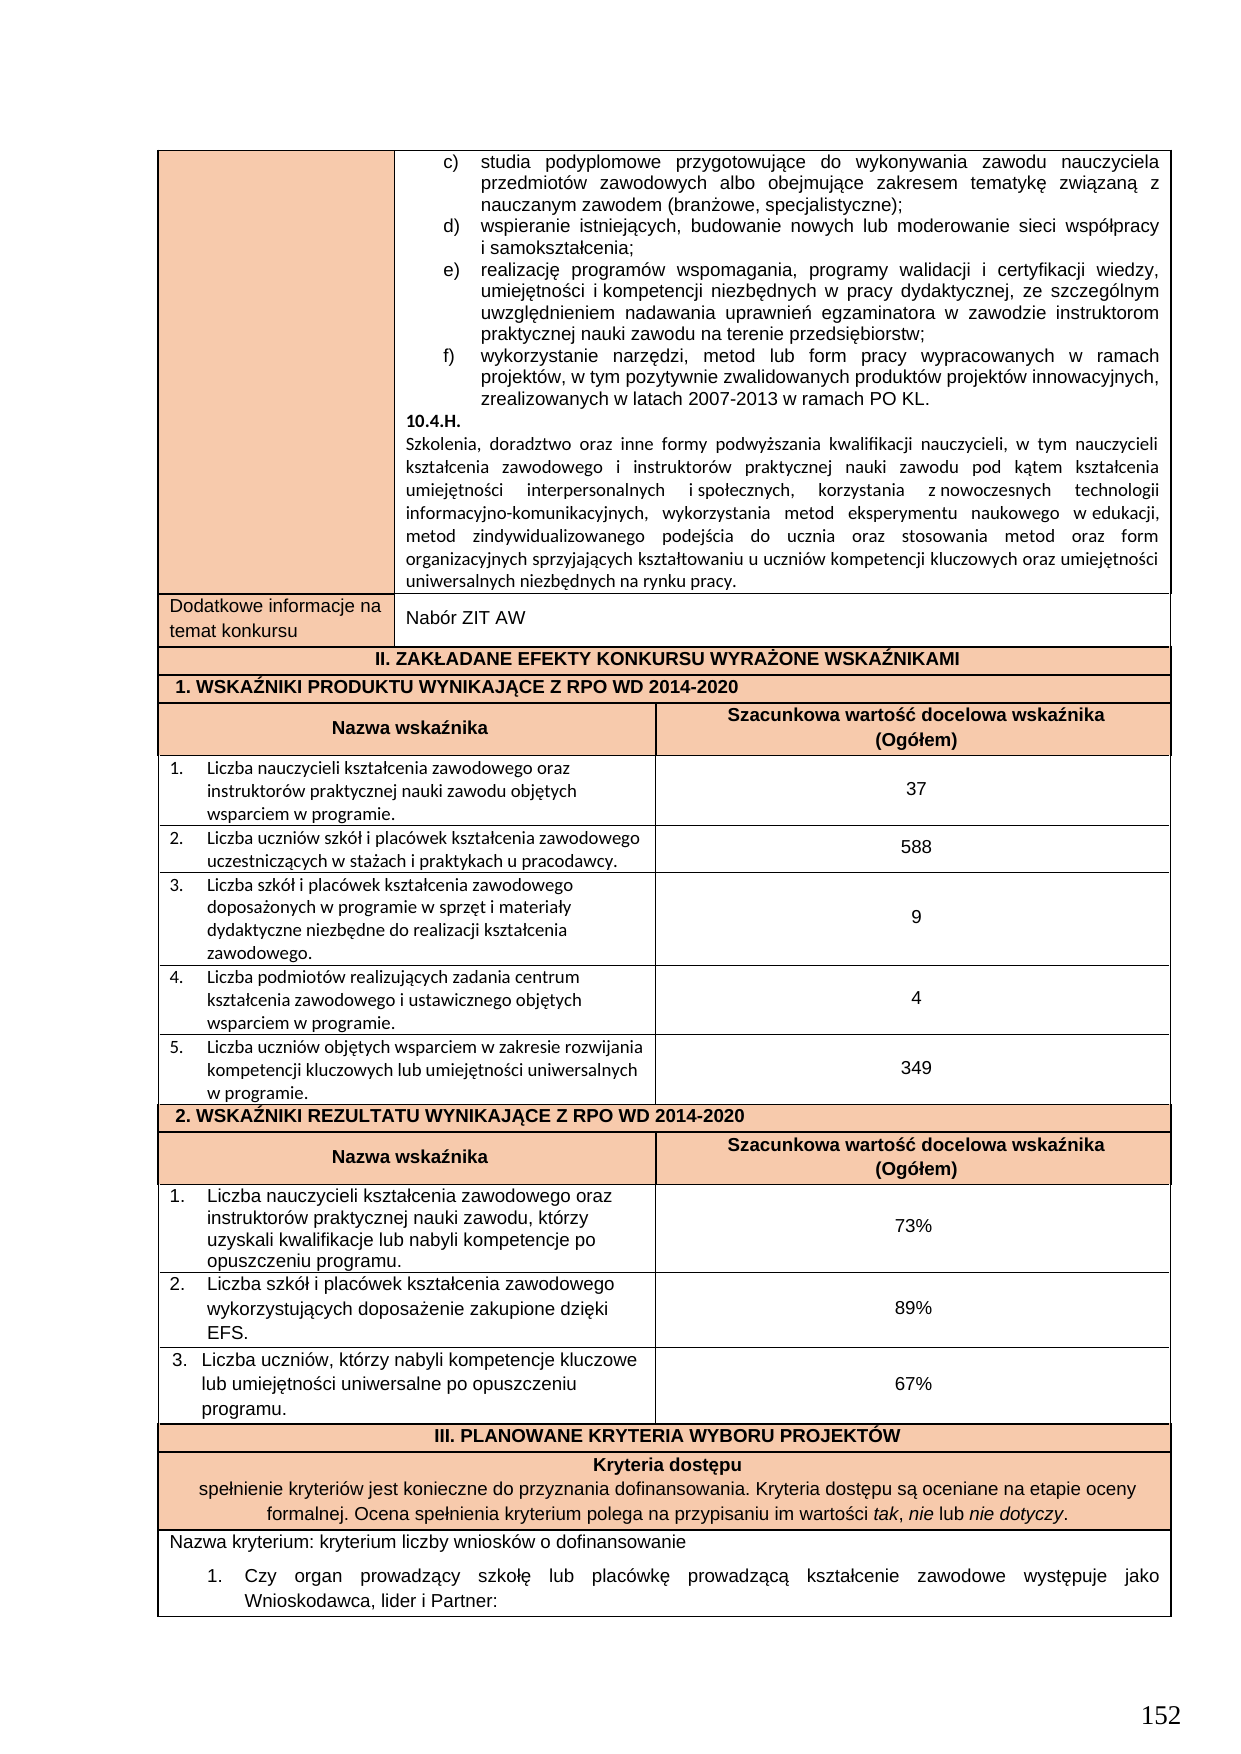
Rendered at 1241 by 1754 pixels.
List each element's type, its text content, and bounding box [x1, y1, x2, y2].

table_cell Liczba nauczycieli kształcenia zawodowego oraz instruktorów praktycznej nauki zawodu, którzy uzyskali kwalifikacje lub nabyli kompetencje po opuszczeniu programu. [159, 1185, 655, 1272]
table_cell 67% [656, 1347, 1170, 1423]
table_cell 349 [656, 1034, 1170, 1104]
table_cell Liczba nauczycieli kształcenia zawodowego oraz instruktorów praktycznej nauki zawodu objętych wsparciem w programie. [159, 756, 655, 825]
table_cell 89% [656, 1272, 1170, 1347]
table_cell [395, 151, 1170, 593]
table_cell Liczba podmiotów realizujących zadania centrum kształcenia zawodowego i ustawicznego objętych wsparciem w programie. [159, 966, 655, 1034]
table_cell Liczba uczniów szkół i placówek kształcenia zawodowego uczestniczących w stażach i praktykach u pracodawcy. [159, 826, 655, 872]
table_cell 73% [656, 1184, 1170, 1272]
table_cell Nazwa wskaźnika [159, 704, 655, 755]
table_cell Liczba szkół i placówek kształcenia zawodowego doposażonych w programie w sprzęt i materiały dydaktyczne niezbędne do realizacji kształcenia zawodowego. [159, 873, 655, 964]
table_cell 37 [656, 755, 1170, 825]
table_cell Szacunkowa wartość docelowa wskaźnika (Ogółem) [657, 1133, 1170, 1184]
table_cell 1. WSKAŹNIKI PRODUKTU WYNIKAJĄCE Z RPO WD 2014-2020 [159, 676, 1170, 702]
table_cell Szacunkowa wartość docelowa wskaźnika (Ogółem) [657, 704, 1170, 755]
table_cell III. PLANOWANE KRYTERIA WYBORU PROJEKTÓW [159, 1423, 1170, 1451]
table_cell Dodatkowe informacje na temat konkursu [159, 595, 394, 646]
table_cell Kryteria dostępu spełnienie kryteriów jest konieczne do przyznania dofinansowania. Kryteria dostępu są oceniane na etapie oceny formalnej. Ocena spełnienia kryterium polega na przypisaniu im wartości tak, nie lub nie dotyczy. [159, 1453, 1170, 1529]
table_cell 4 [656, 965, 1170, 1034]
table_cell 2. WSKAŹNIKI REZULTATU WYNIKAJĄCE Z RPO WD 2014-2020 [159, 1104, 1170, 1131]
table_cell Liczba uczniów objętych wsparciem w zakresie rozwijania kompetencji kluczowych lub umiejętności uniwersalnych w programie. [159, 1035, 655, 1104]
table_cell 588 [656, 825, 1170, 872]
table_cell Nazwa wskaźnika [159, 1133, 655, 1184]
table_cell Nabór ZIT AW [395, 593, 1170, 646]
table_cell Liczba szkół i placówek kształcenia zawodowego wykorzystujących doposażenie zakupione dzięki EFS. [159, 1273, 655, 1347]
table_cell II. ZAKŁADANE EFEKTY KONKURSU WYRAŻONE WSKAŹNIKAMI [159, 646, 1170, 674]
table_cell Liczba uczniów, którzy nabyli kompetencje kluczowe lub umiejętności uniwersalne po opuszczeniu programu. [159, 1348, 655, 1423]
table_cell 9 [656, 872, 1170, 964]
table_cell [159, 151, 394, 593]
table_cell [159, 1531, 1170, 1616]
